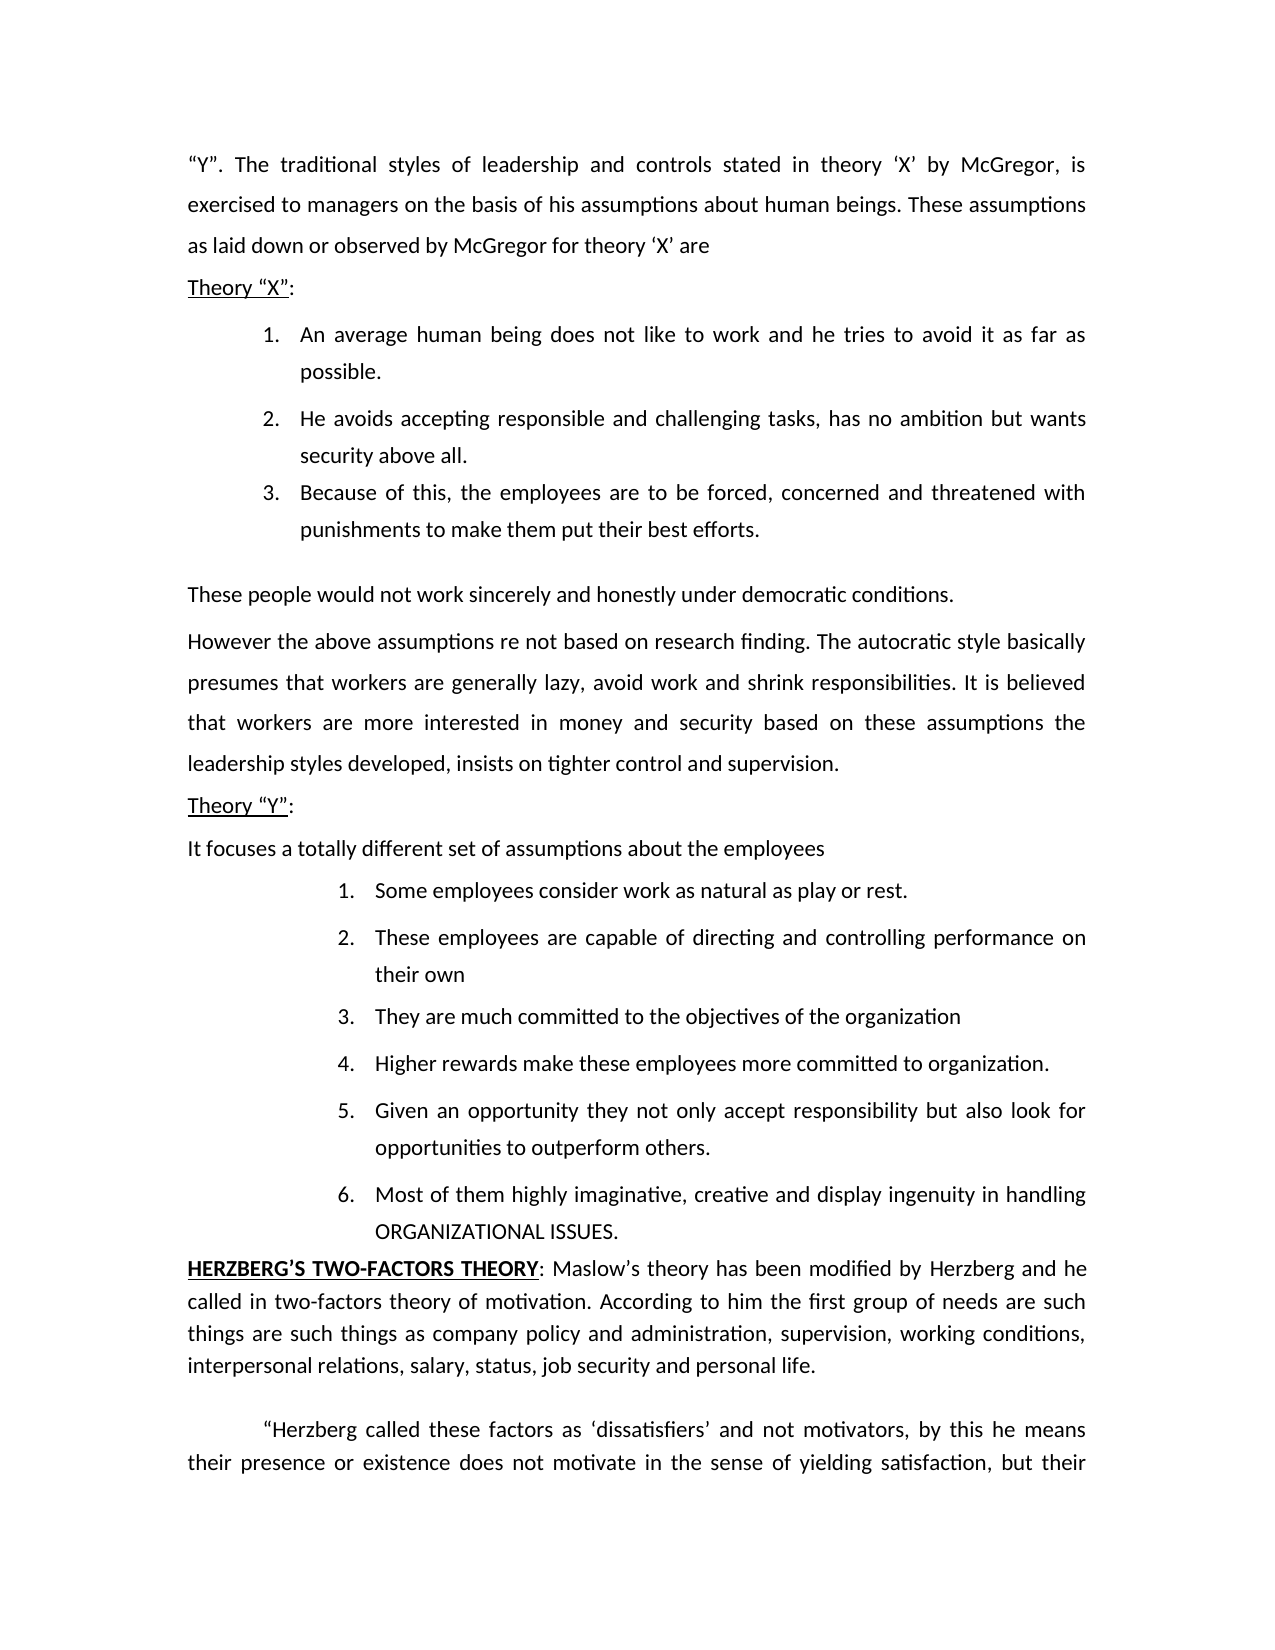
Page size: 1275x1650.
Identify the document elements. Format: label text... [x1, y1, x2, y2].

text Theory “X”: [187, 273, 1087, 301]
list Higher rewards make these employees more committed to organization. [337, 1049, 1087, 1077]
text These people would not work sincerely and honestly under democratic conditions. [187, 580, 1087, 608]
text It focuses a totally different set of assumptions about the employees [187, 834, 1087, 862]
list These employees are capable of directing and controlling performance on their own [337, 923, 1087, 988]
list Most of them highly imaginative, creative and display ingenuity in handling ORGANIZATIONAL ISSUES. [337, 1180, 1087, 1245]
text HERZBERG’S TWO-FACTORS THEORY: Maslow’s theory has been modified by Herzberg and he called in two-factors theory of motivation. According to him the first group of needs are such things are such things as company policy and administration, supervision, working conditions, interpersonal relations, salary, status, job security and personal life. [187, 1254, 1087, 1379]
text Theory “Y”: [187, 791, 1087, 819]
list He avoids accepting responsible and challenging tasks, has no ambition but wants security above all. [262, 404, 1087, 469]
list Given an opportunity they not only accept responsibility but also look for opportunities to outperform others. [337, 1096, 1087, 1161]
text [187, 1416, 1087, 1476]
list Because of this, the employees are to be forced, concerned and threatened with punishments to make them put their best efforts. [262, 478, 1087, 543]
text However the above assumptions re not based on research finding. The autocratic style basically presumes that workers are generally lazy, avoid work and shrink responsibilities. It is believed that workers are more interested in money and security based on these assumptions the leadership styles developed, insists on tighter control and supervision. [187, 627, 1087, 777]
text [187, 150, 1087, 259]
list Some employees consider work as natural as play or rest. [337, 876, 1087, 904]
list They are much committed to the objectives of the organization [337, 1002, 1087, 1031]
list An average human being does not like to work and he tries to avoid it as far as possible. [262, 320, 1087, 385]
